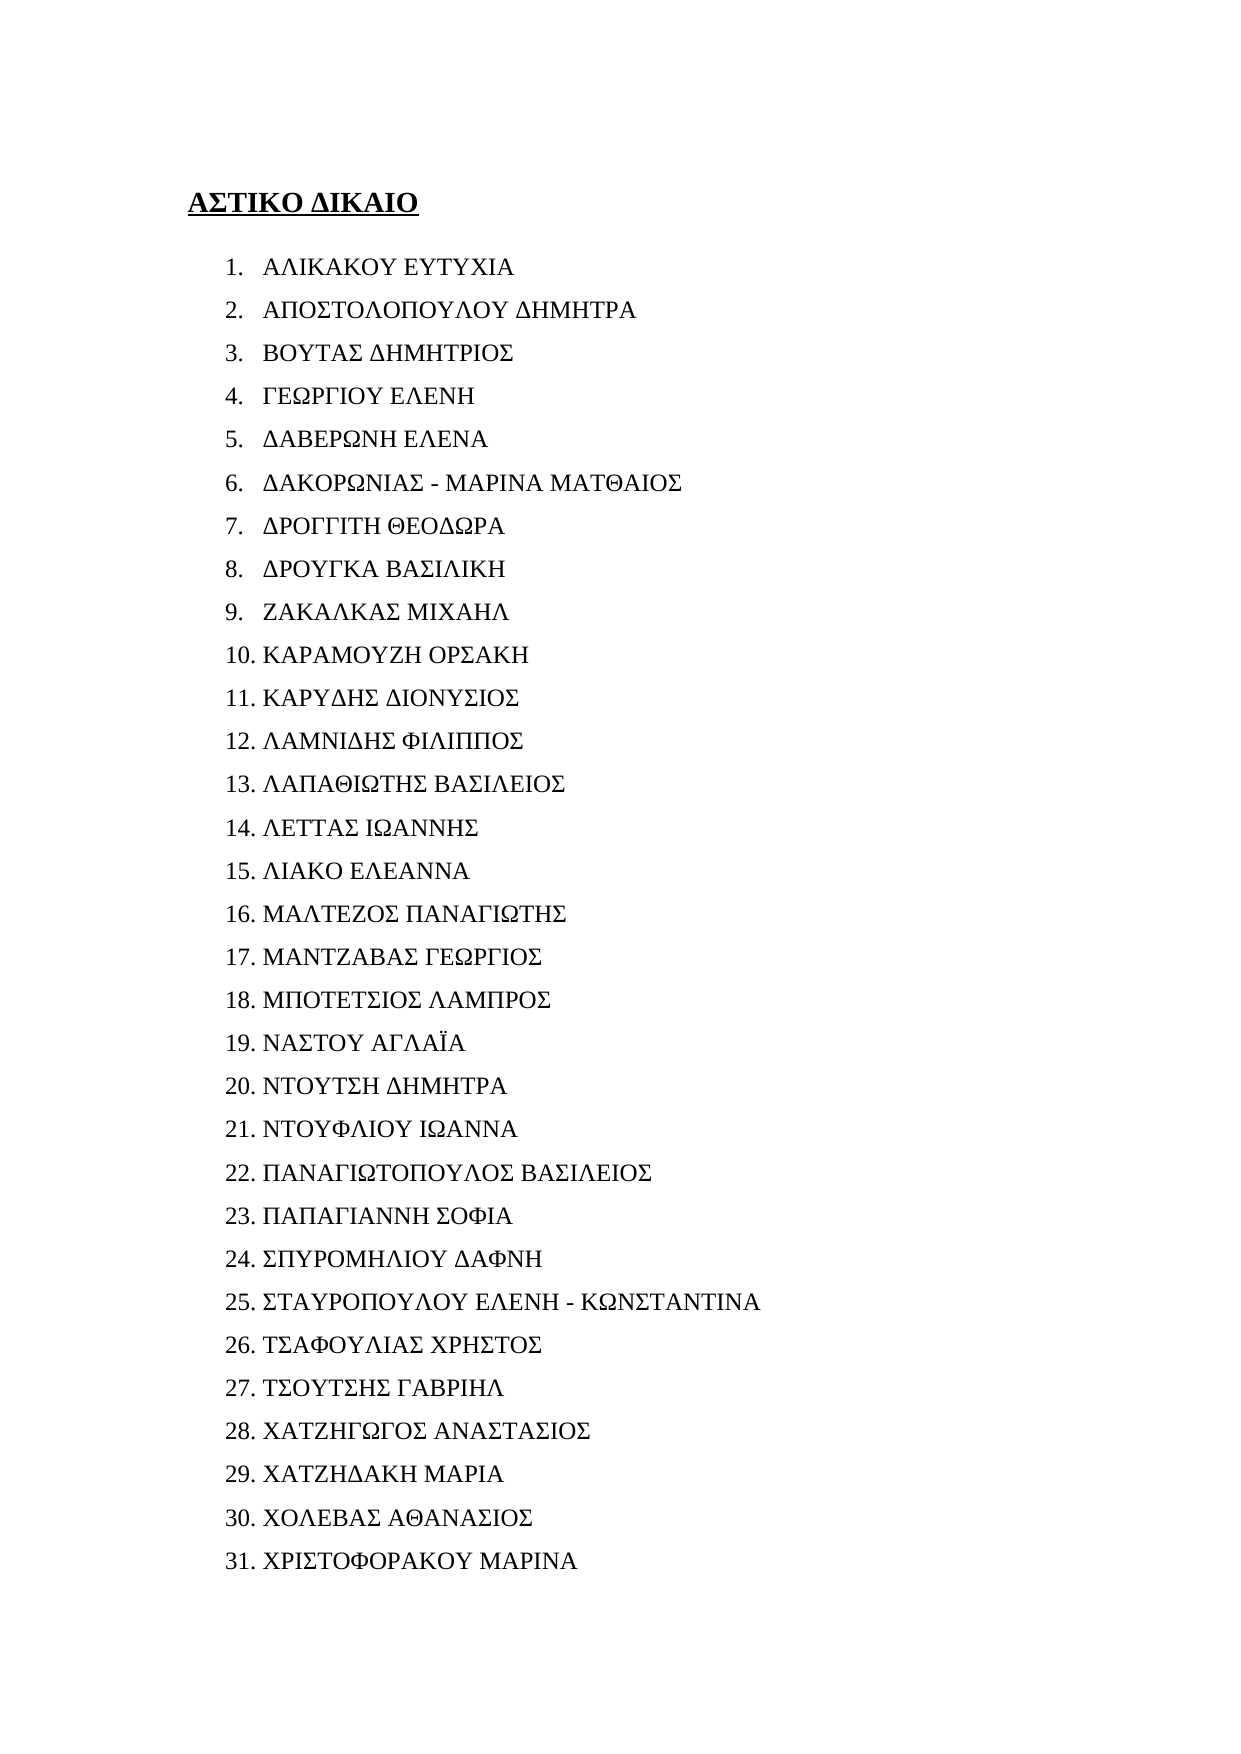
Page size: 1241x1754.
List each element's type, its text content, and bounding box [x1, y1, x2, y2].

list ΜΠΟΤΕΤΣΙΟΣ ΛΑΜΠΡΟΣ [225, 985, 1053, 1014]
list ΤΣΟΥΤΣΗΣ ΓΑΒΡΙΗΛ [225, 1373, 1053, 1402]
list ΛΑΜΝΙΔΗΣ ΦΙΛΙΠΠΟΣ [225, 726, 1053, 755]
list ΔΡΟΓΓΙΤΗ ΘΕΟΔΩΡΑ [225, 511, 1053, 539]
list ΓΕΩΡΓΙΟΥ ΕΛΕΝΗ [225, 381, 1053, 410]
list ΛΙΑΚΟ ΕΛΕΑΝΝΑ [225, 856, 1053, 884]
list ΧΑΤΖΗΔΑΚΗ ΜΑΡΙΑ [225, 1459, 1053, 1488]
list ΛΑΠΑΘΙΩΤΗΣ ΒΑΣΙΛΕΙΟΣ [225, 769, 1053, 798]
list ΑΛΙΚΑΚΟΥ ΕΥΤΥΧΙΑ [225, 252, 1053, 281]
list ΑΠΟΣΤΟΛΟΠΟΥΛΟΥ ΔΗΜΗΤΡΑ [225, 295, 1053, 324]
list ΧΑΤΖΗΓΩΓΟΣ ΑΝΑΣΤΑΣΙΟΣ [225, 1416, 1053, 1445]
list ΛΕΤΤΑΣ ΙΩΑΝΝΗΣ [225, 813, 1053, 841]
list ΜΑΝΤΖΑΒΑΣ ΓΕΩΡΓΙΟΣ [225, 942, 1053, 971]
list ΝΤΟΥΤΣΗ ΔΗΜΗΤΡΑ [225, 1071, 1053, 1100]
list ΠΑΠΑΓΙΑΝΝΗ ΣΟΦΙΑ [225, 1201, 1053, 1229]
list ΣΤΑΥΡΟΠΟΥΛΟΥ ΕΛΕΝΗ - ΚΩΝΣΤΑΝΤΙΝΑ [225, 1287, 1053, 1316]
list ΖΑΚΑΛΚΑΣ ΜΙΧΑΗΛ [225, 597, 1053, 626]
list ΣΠΥΡΟΜΗΛΙΟΥ ΔΑΦΝΗ [225, 1244, 1053, 1273]
list ΒΟΥΤΑΣ ΔΗΜΗΤΡΙΟΣ [225, 338, 1053, 367]
list ΚΑΡΑΜΟΥΖΗ ΟΡΣΑΚΗ [225, 640, 1053, 669]
list ΔΑΒΕΡΩΝΗ ΕΛΕΝΑ [225, 424, 1053, 453]
text ΑΣΤΙΚΟ ΔΙΚΑΙΟ [187, 185, 1053, 219]
list ΝΑΣΤΟΥ ΑΓΛΑΪΑ [225, 1028, 1053, 1057]
list ΜΑΛΤΕΖΟΣ ΠΑΝΑΓΙΩΤΗΣ [225, 899, 1053, 928]
list ΚΑΡΥΔΗΣ ΔΙΟΝΥΣΙΟΣ [225, 683, 1053, 712]
list ΔΡΟΥΓΚΑ ΒΑΣΙΛΙΚΗ [225, 554, 1053, 583]
list ΝΤΟΥΦΛΙΟΥ ΙΩΑΝΝΑ [225, 1114, 1053, 1143]
list ΤΣΑΦΟΥΛΙΑΣ ΧΡΗΣΤΟΣ [225, 1330, 1053, 1359]
list ΠΑΝΑΓΙΩΤΟΠΟΥΛΟΣ ΒΑΣΙΛΕΙΟΣ [225, 1158, 1053, 1186]
list ΔΑΚΟΡΩΝΙΑΣ - ΜΑΡΙΝΑ ΜΑΤΘΑΙΟΣ [225, 468, 1053, 496]
list ΧΟΛΕΒΑΣ ΑΘΑΝΑΣΙΟΣ [225, 1503, 1053, 1531]
list ΧΡΙΣΤΟΦΟΡΑΚΟΥ ΜΑΡΙΝΑ [225, 1546, 1053, 1574]
